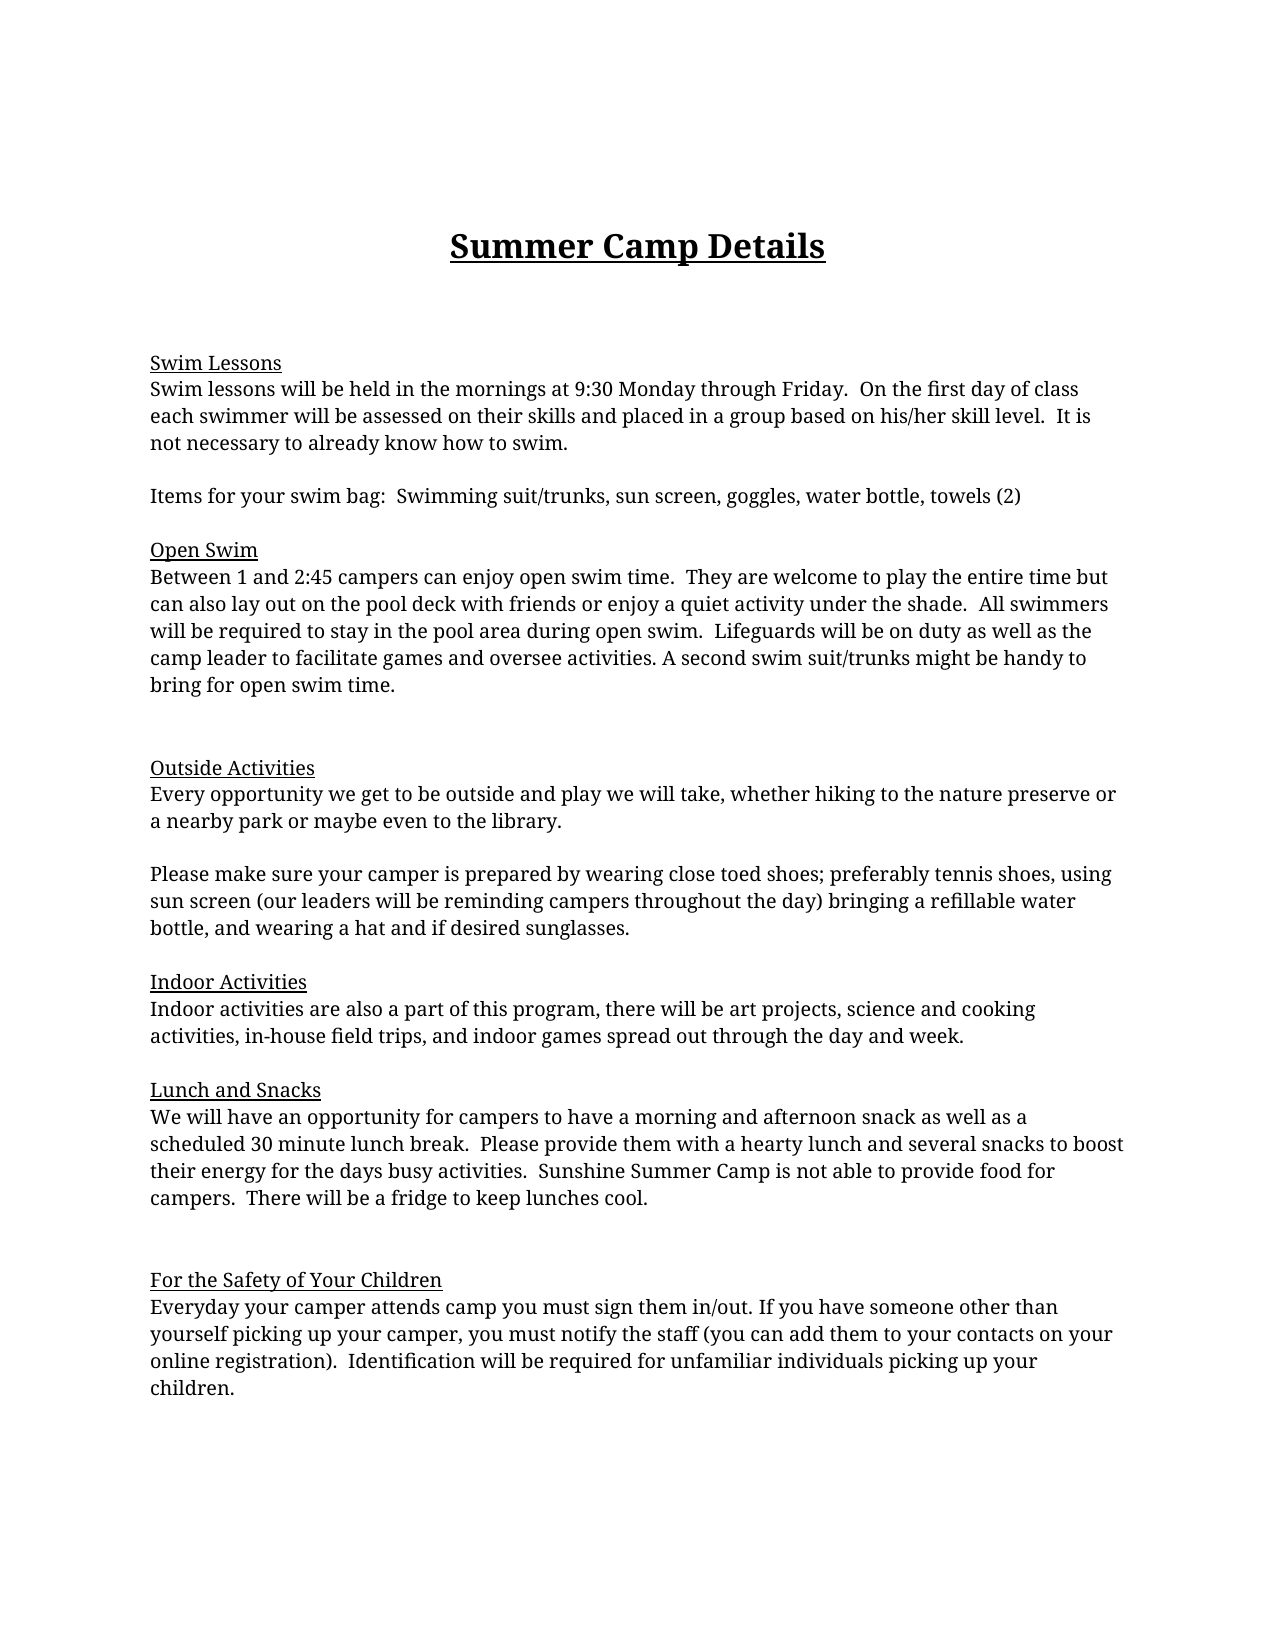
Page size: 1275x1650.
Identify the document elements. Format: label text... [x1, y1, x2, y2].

text Outside Activities [150, 754, 1125, 781]
text Between 1 and 2:45 campers can enjoy open swim time. They are welcome to play the entire time but can also lay out on the pool deck with friends or enjoy a quiet activity under the shade. All swimmers will be required to stay in the pool area during open swim. Lifeguards will be on duty as well as the camp leader to facilitate games and oversee activities. A second swim suit/trunks might be handy to bring for open swim time. [150, 563, 1125, 698]
text Summer Camp Details [150, 222, 1125, 268]
text Everyday your camper attends camp you must sign them in/out. If you have someone other than yourself picking up your camper, you must notify the staff (you can add them to your contacts on your online registration). Identification will be required for unfamiliar individuals picking up your children. [150, 1294, 1125, 1402]
text Items for your swim bag: Swimming suit/trunks, sun screen, goggles, water bottle, towels (2) [150, 482, 1125, 509]
text Swim Lessons [150, 349, 1125, 376]
text Every opportunity we get to be outside and play we will take, whether hiking to the nature preserve or a nearby park or maybe even to the library. [150, 781, 1125, 835]
text Swim lessons will be held in the mornings at 9:30 Monday through Friday. On the first day of class each swimmer will be assessed on their skills and placed in a group based on his/her skill level. It is not necessary to already know how to swim. [150, 376, 1125, 457]
text For the Safety of Your Children [150, 1267, 1125, 1294]
text Open Swim [150, 536, 1125, 563]
text Indoor activities are also a part of this program, there will be art projects, science and cooking activities, in-house field trips, and indoor games spread out through the day and week. [150, 995, 1125, 1049]
text Please make sure your camper is prepared by wearing close toed shoes; preferably tennis shoes, using sun screen (our leaders will be reminding campers throughout the day) bringing a refillable water bottle, and wearing a hat and if desired sunglasses. [150, 860, 1125, 941]
text Lunch and Snacks [150, 1076, 1125, 1103]
text We will have an opportunity for campers to have a morning and afternoon snack as well as a scheduled 30 minute lunch break. Please provide them with a hearty lunch and several snacks to boost their energy for the days busy activities. Sunshine Summer Camp is not able to provide food for campers. There will be a fridge to keep lunches cool. [150, 1103, 1125, 1211]
text Indoor Activities [150, 941, 1125, 995]
